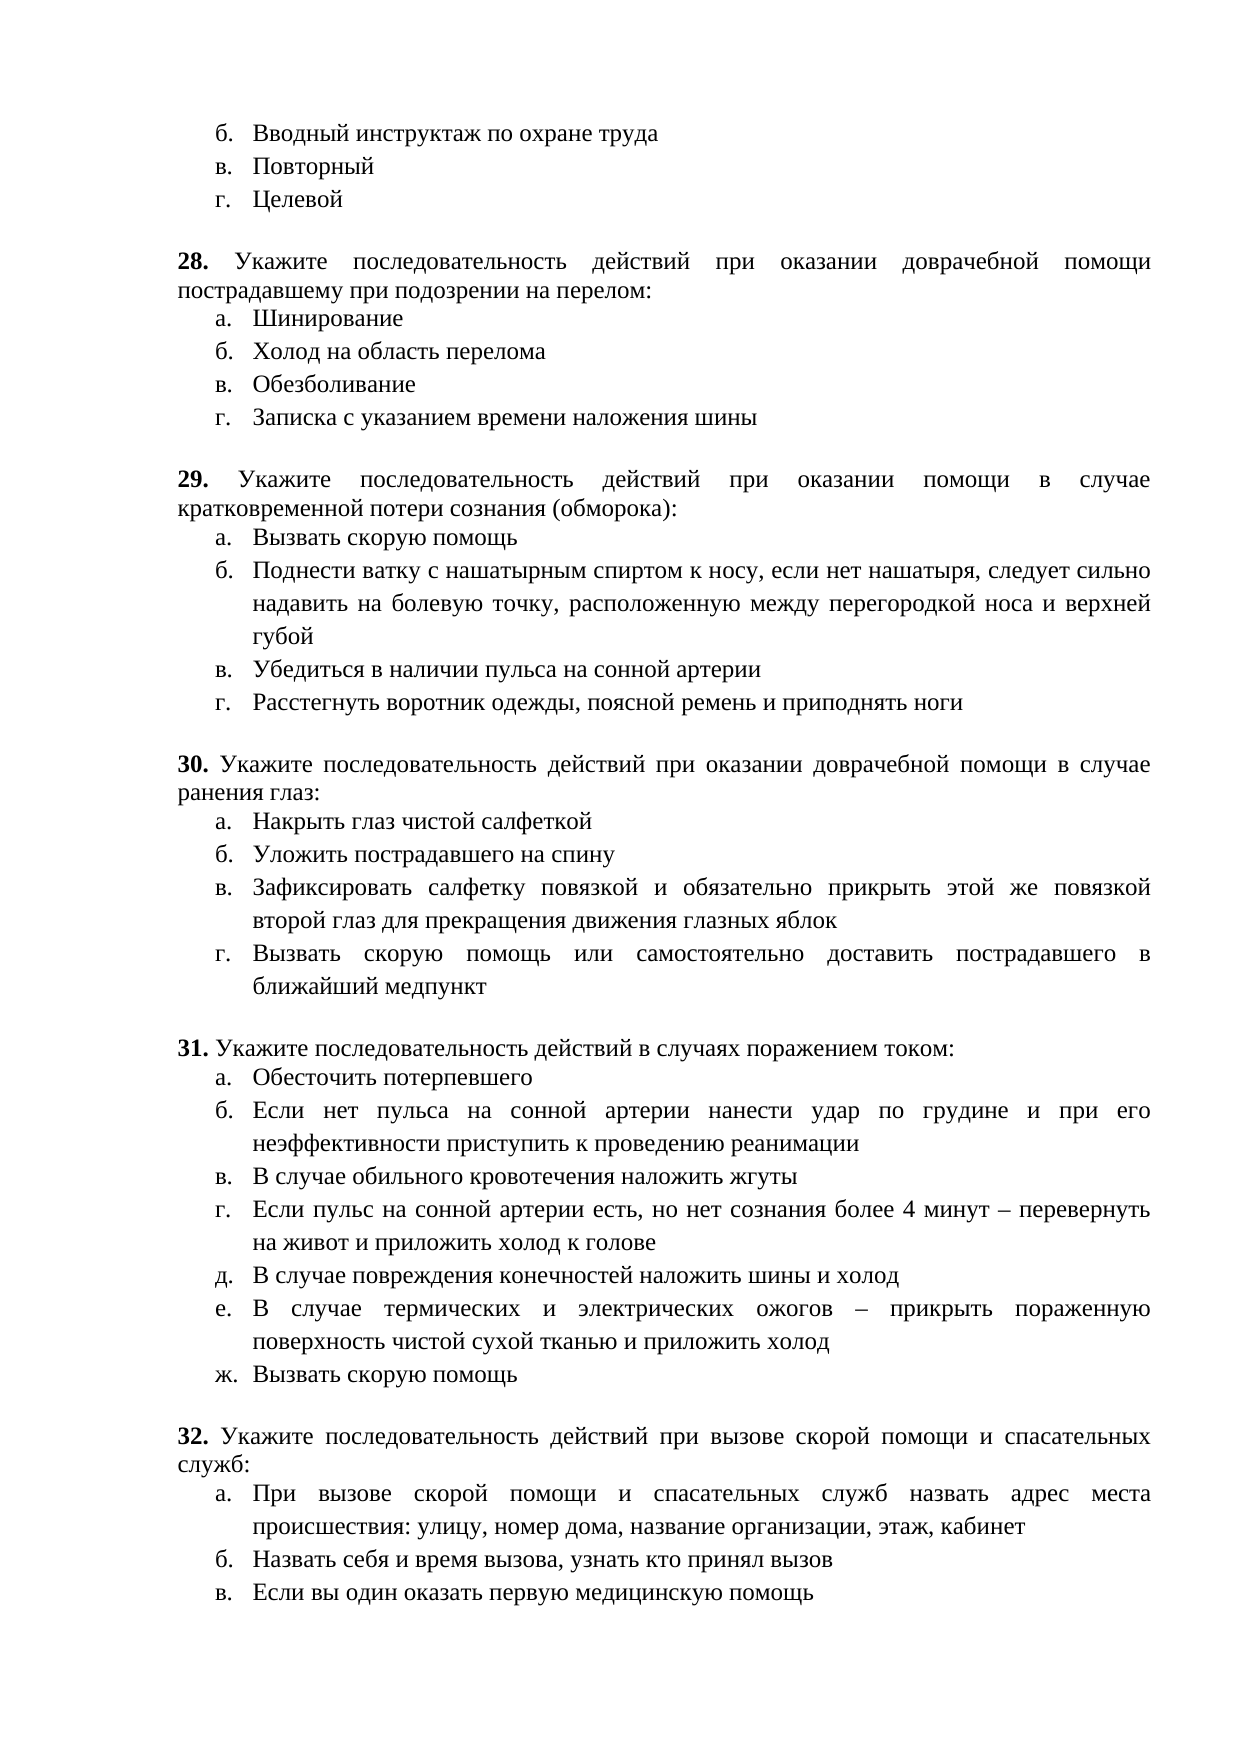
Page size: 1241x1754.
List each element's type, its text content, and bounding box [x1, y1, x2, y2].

list Если нет пульса на сонной артерии нанести удар по грудине и при его неэффективности приступить к проведению реанимации [215, 1095, 1152, 1157]
list Повторный [215, 151, 1152, 180]
list Убедиться в наличии пульса на сонной артерии [215, 654, 1152, 683]
text 28. Укажите последовательность действий при оказании доврачебной помощи пострадавшему при подозрении на перелом: [177, 246, 1152, 303]
list Шинирование [215, 303, 1152, 332]
list Вызвать скорую помощь [215, 1359, 1152, 1388]
list Обезболивание [215, 369, 1152, 398]
text 31. Укажите последовательность действий в случаях поражением током: [177, 1033, 1152, 1062]
list Вызвать скорую помощь или самостоятельно доставить пострадавшего в ближайший медпункт [215, 938, 1152, 1000]
list Целевой [215, 184, 1152, 213]
list Назвать себя и время вызова, узнать кто принял вызов [215, 1544, 1152, 1573]
list Если вы один оказать первую медицинскую помощь [215, 1577, 1152, 1606]
list Если пульс на сонной артерии есть, но нет сознания более 4 минут – перевернуть на живот и приложить холод к голове [215, 1194, 1152, 1256]
list Вводный инструктаж по охране труда [215, 118, 1152, 147]
list Холод на область перелома [215, 336, 1152, 365]
list Обесточить потерпевшего [215, 1062, 1152, 1091]
list В случае обильного кровотечения наложить жгуты [215, 1161, 1152, 1189]
list Вызвать скорую помощь [215, 522, 1152, 551]
list Расстегнуть воротник одежды, поясной ремень и приподнять ноги [215, 687, 1152, 716]
list Записка с указанием времени наложения шины [215, 402, 1152, 431]
list В случае повреждения конечностей наложить шины и холод [215, 1260, 1152, 1289]
list Зафиксировать салфетку повязкой и обязательно прикрыть этой же повязкой второй глаз для прекращения движения глазных яблок [215, 872, 1152, 934]
list В случае термических и электрических ожогов – прикрыть пораженную поверхность чистой сухой тканью и приложить холод [215, 1293, 1152, 1355]
list Накрыть глаз чистой салфеткой [215, 806, 1152, 835]
list Поднести ватку с нашатырным спиртом к носу, если нет нашатыря, следует сильно надавить на болевую точку, расположенную между перегородкой носа и верхней губой [215, 555, 1152, 649]
text 30. Укажите последовательность действий при оказании доврачебной помощи в случае ранения глаз: [177, 749, 1152, 806]
list При вызове скорой помощи и спасательных служб назвать адрес места происшествия: улицу, номер дома, название организации, этаж, кабинет [215, 1478, 1152, 1540]
list Уложить пострадавшего на спину [215, 839, 1152, 868]
text 32. Укажите последовательность действий при вызове скорой помощи и спасательных служб: [177, 1421, 1152, 1478]
text 29. Укажите последовательность действий при оказании помощи в случае кратковременной потери сознания (обморока): [177, 464, 1152, 522]
